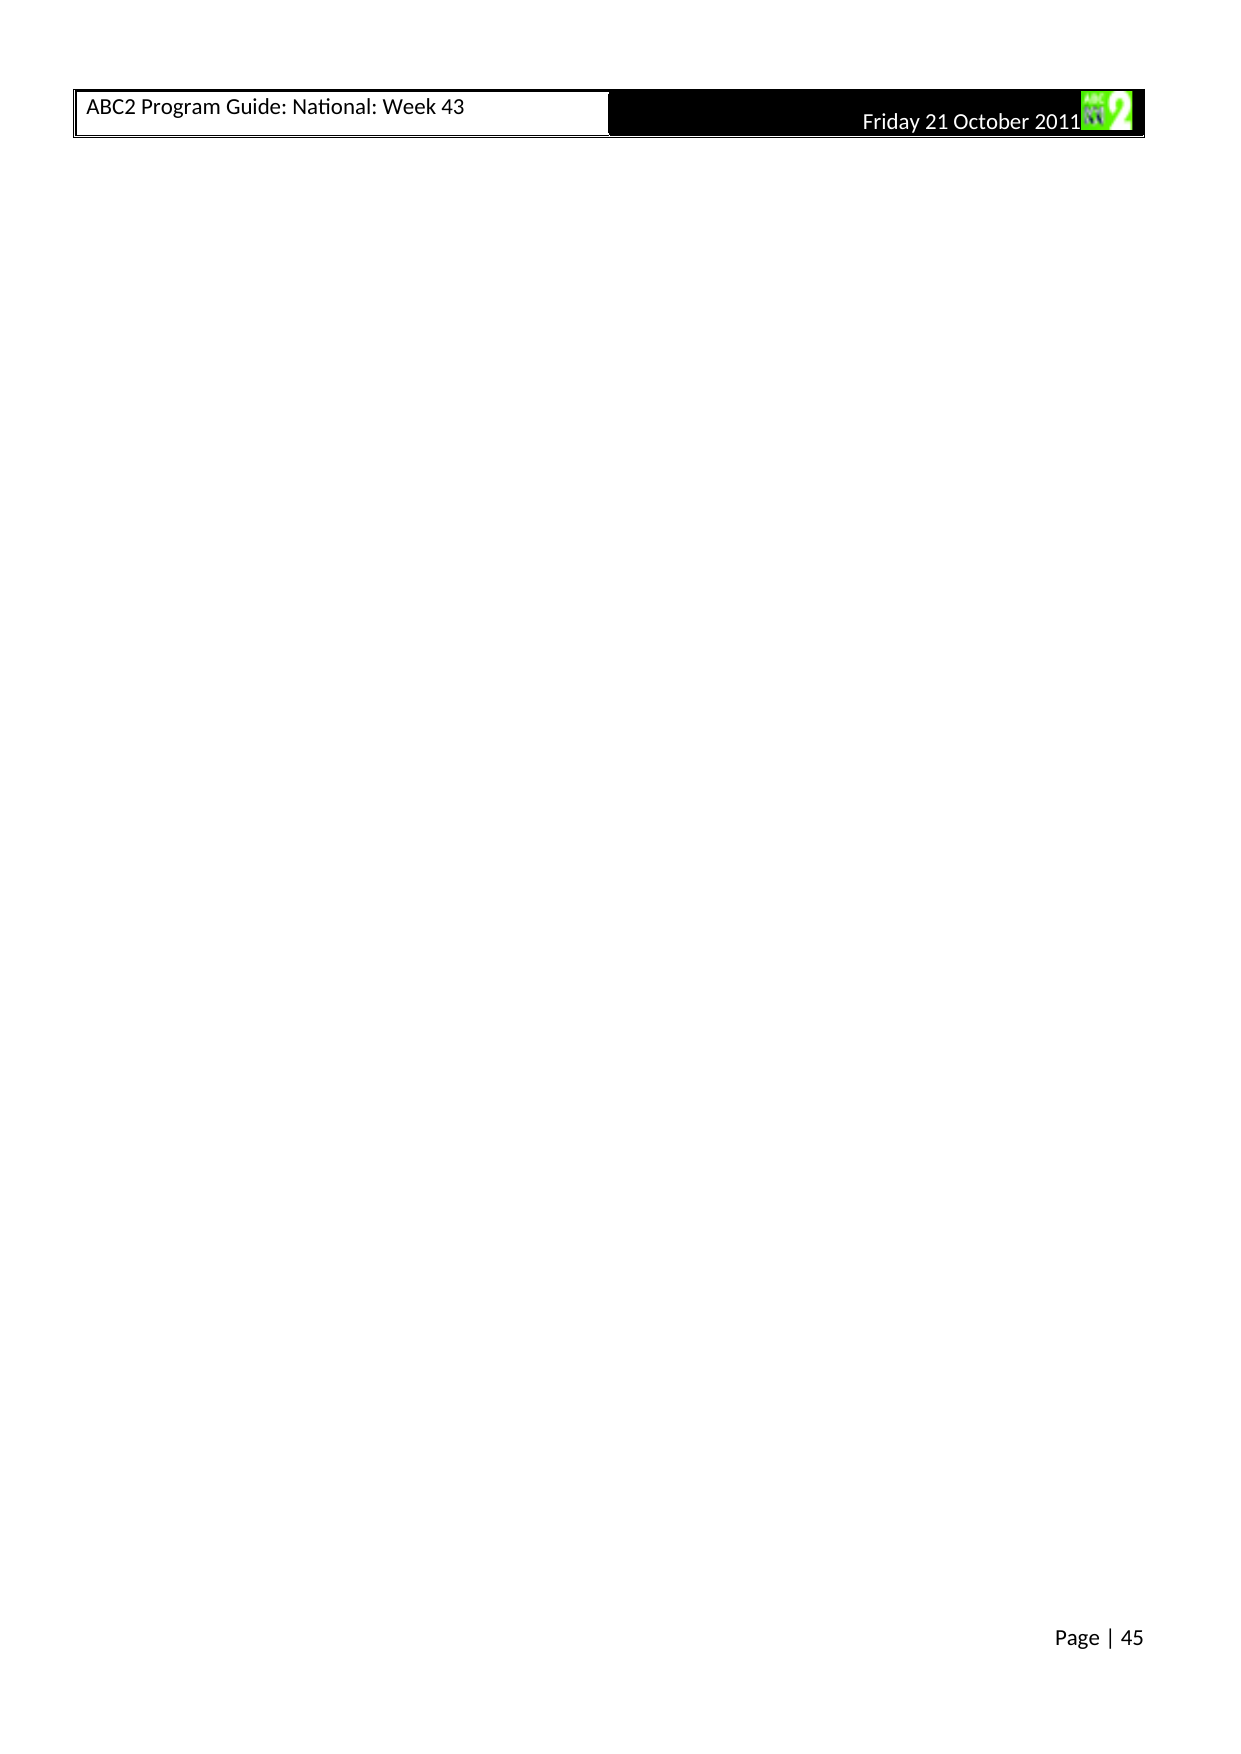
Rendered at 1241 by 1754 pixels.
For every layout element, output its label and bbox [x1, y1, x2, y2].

picture [1081, 91, 1133, 130]
